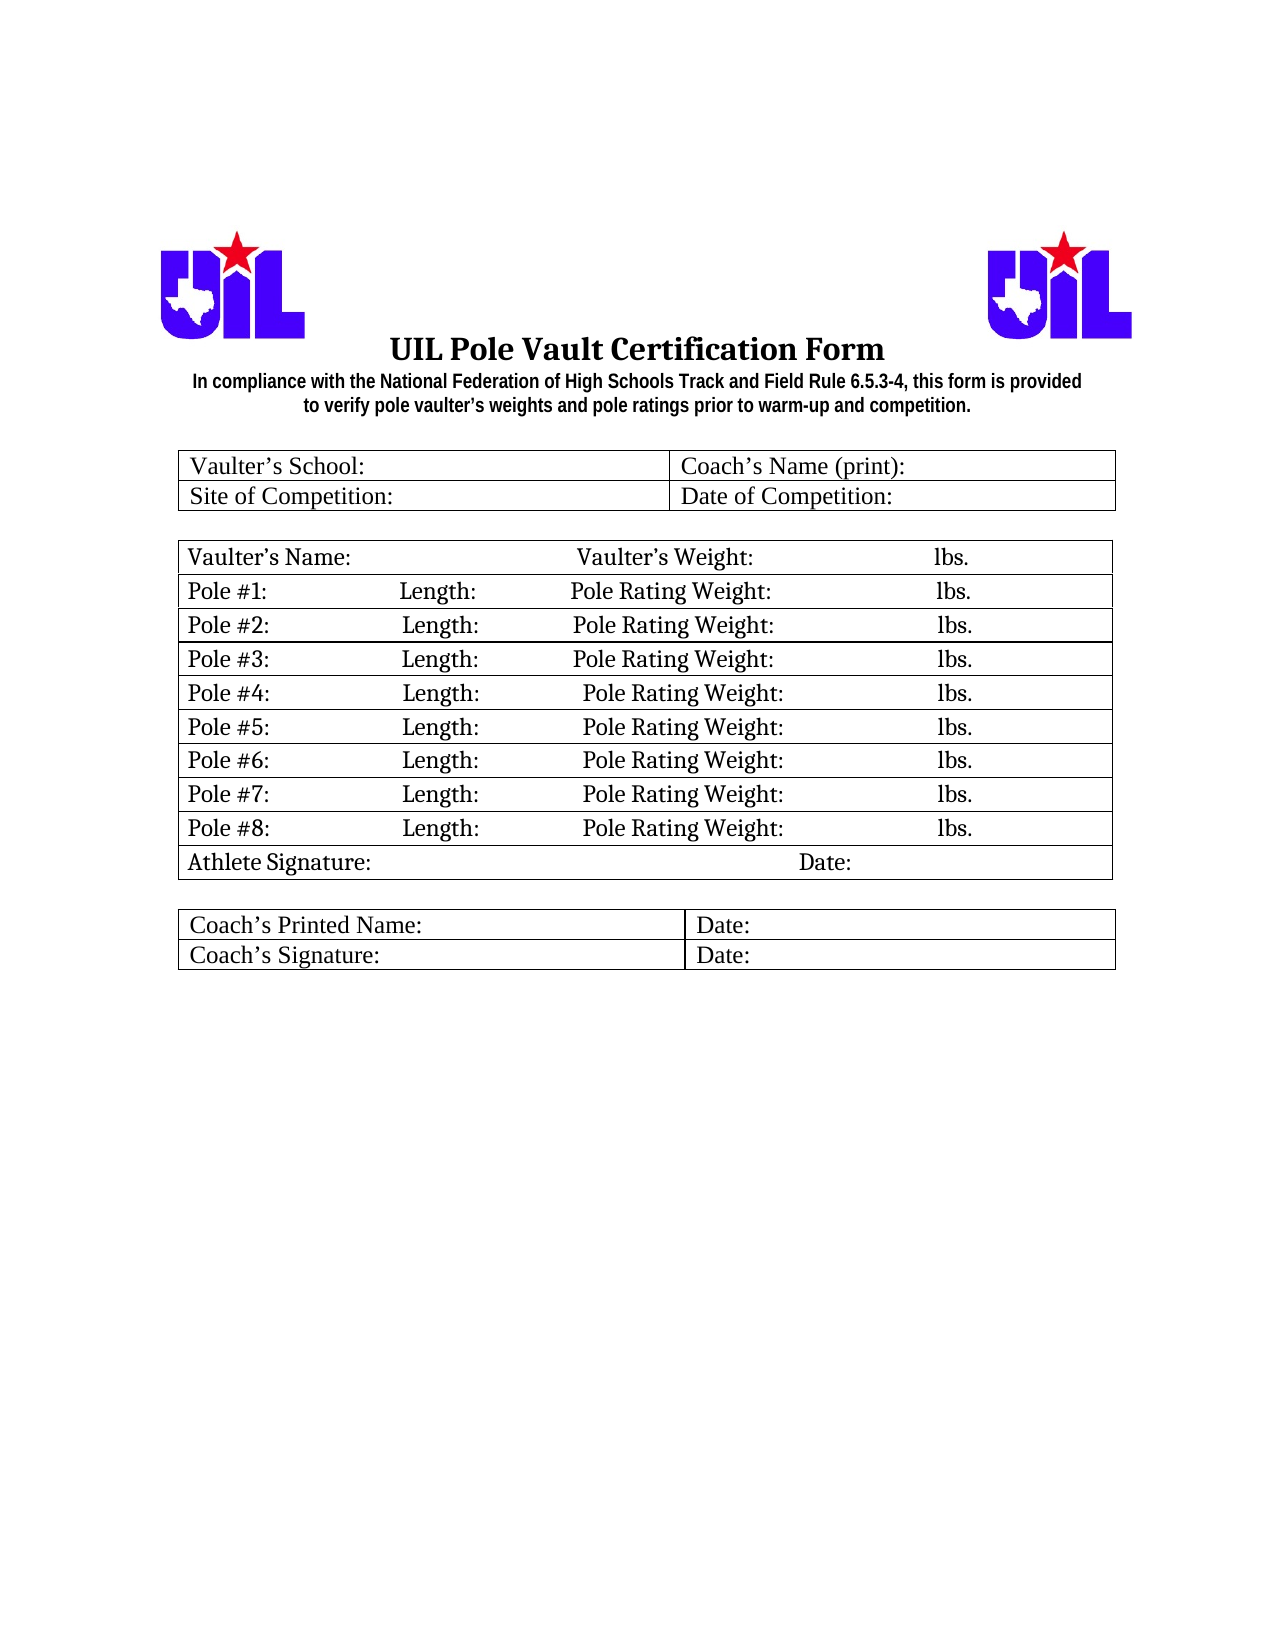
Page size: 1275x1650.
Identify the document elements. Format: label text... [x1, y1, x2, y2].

table_header Coach’s Printed Name: [179, 910, 684, 939]
text Pole #4: Length: Pole Rating Weight: lbs. [179, 676, 1112, 709]
table_header Date: [686, 910, 1115, 939]
table_cell Site of Competition: [179, 481, 669, 510]
text Pole #1: Length: Pole Rating Weight: lbs. [179, 575, 1112, 607]
text Pole #2: Length: Pole Rating Weight: lbs. [179, 609, 1112, 641]
text In compliance with the National Federation of High Schools Track and Field Rule 6.5.3-4, this form is provided to verify pole vaulter’s weights and pole ratings prior to warm-up and competition. [187, 369, 1087, 417]
text Athlete Signature: Date: [179, 846, 1112, 879]
text Pole #8: Length: Pole Rating Weight: lbs. [179, 812, 1112, 845]
text Pole #3: Length: Pole Rating Weight: lbs. [179, 643, 1112, 675]
table_header Coach’s Name (print): [670, 451, 1115, 480]
table_cell Date of Competition: [670, 481, 1115, 510]
text UIL Pole Vault Certification Form [187, 330, 1087, 369]
text Pole #6: Length: Pole Rating Weight: lbs. [179, 744, 1112, 777]
text Pole #5: Length: Pole Rating Weight: lbs. [179, 710, 1112, 743]
text Pole #7: Length: Pole Rating Weight: lbs. [179, 778, 1112, 811]
picture [149, 225, 314, 347]
table_header Vaulter’s School: [179, 451, 669, 480]
picture [976, 225, 1141, 347]
text Vaulter’s Name: Vaulter’s Weight: lbs. [179, 541, 1112, 573]
table_cell Coach’s Signature: [179, 940, 684, 968]
table_cell Date: [686, 940, 1115, 968]
